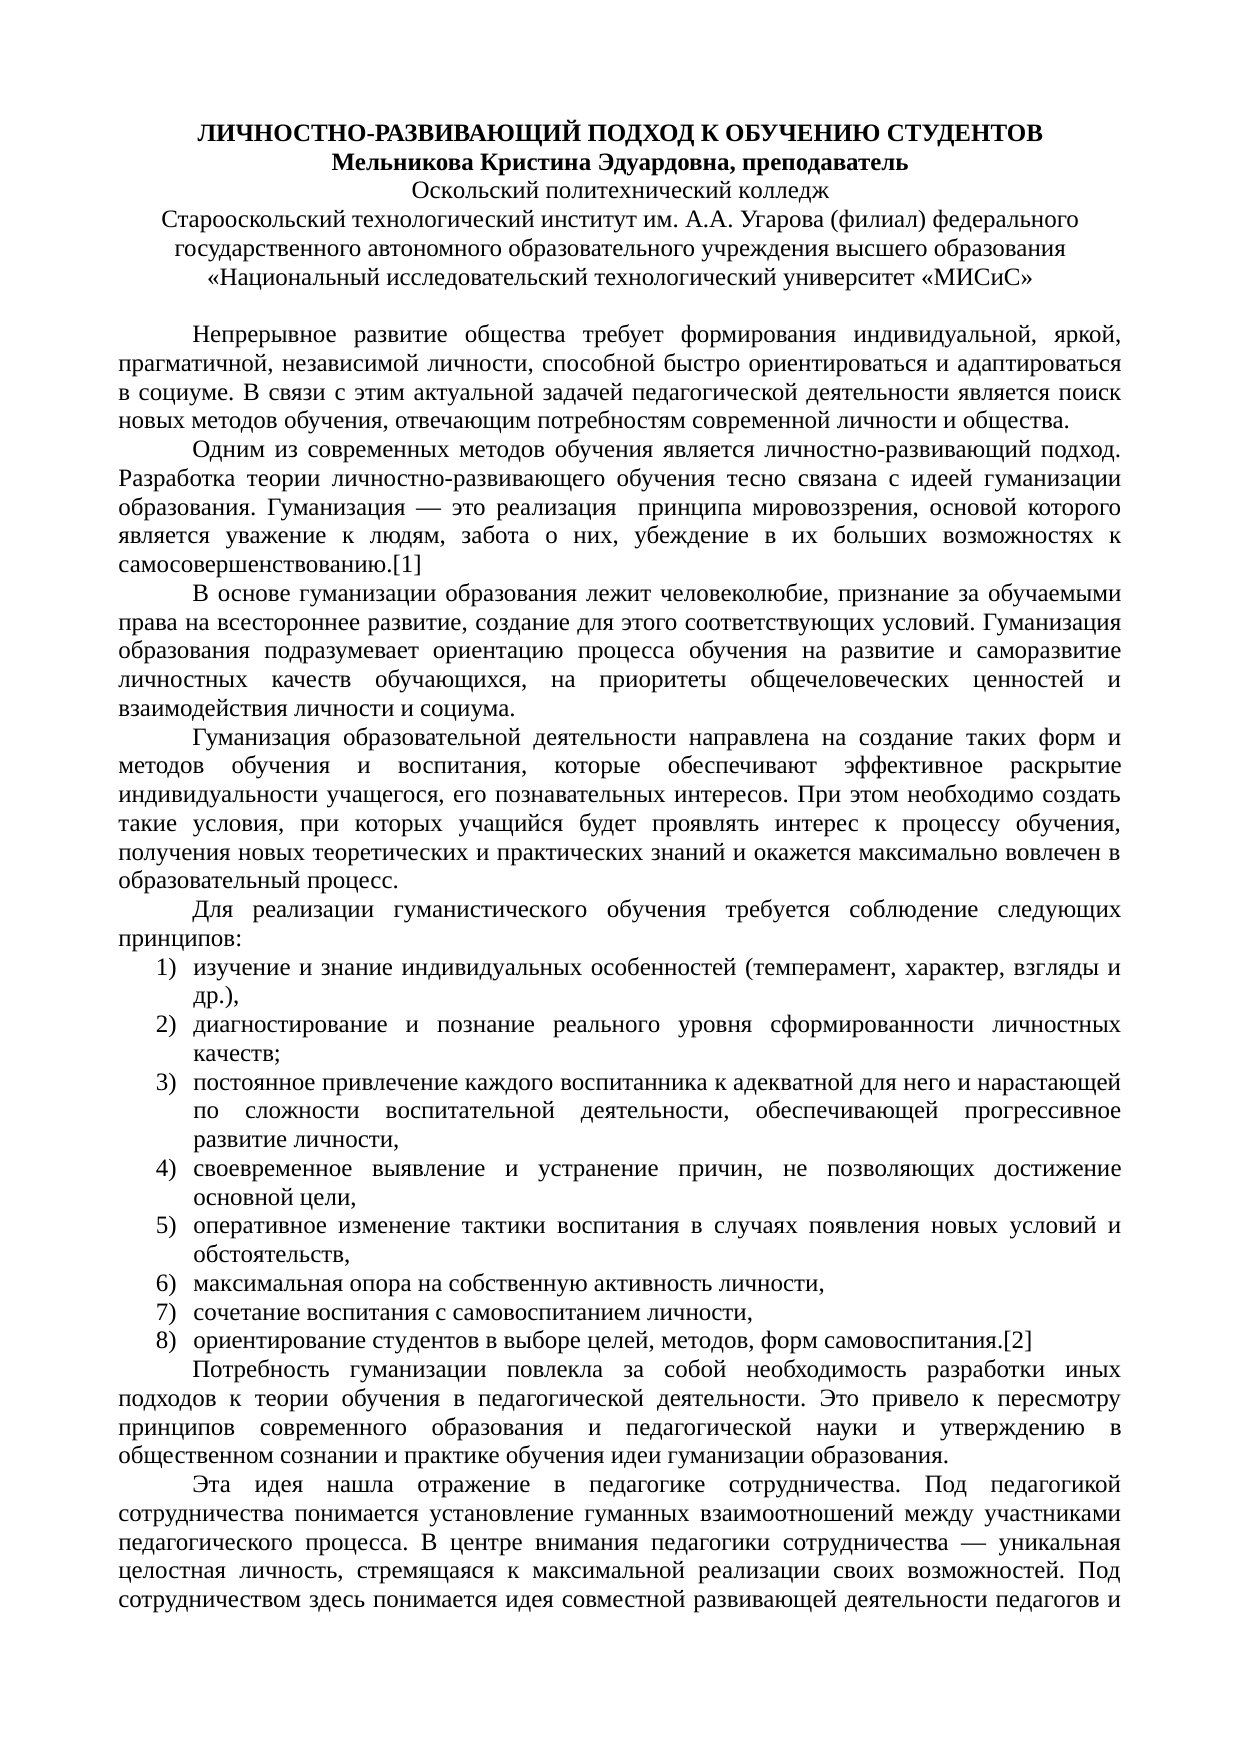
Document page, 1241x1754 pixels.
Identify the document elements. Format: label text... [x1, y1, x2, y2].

text Одним из современных методов обучения является личностно-развивающий подход. Разработка теории личностно-развивающего обучения тесно связана с идеей гуманизации образования. Гуманизация — это реализация принципа мировоззрения, основой которого является уважение к людям, забота о них, убеждение в их больших возможностях к самосовершенствованию.[1] [118, 434, 1122, 578]
list своевременное выявление и устранение причин, не позволяющих достижение основной цели, [156, 1153, 1122, 1211]
list сочетание воспитания с самовоспитанием личности, [156, 1297, 1122, 1326]
list оперативное изменение тактики воспитания в случаях появления новых условий и обстоятельств, [156, 1211, 1122, 1268]
text Непрерывное развитие общества требует формирования индивидуальной, яркой, прагматичной, независимой личности, способной быстро ориентироваться и адаптироваться в социуме. В связи с этим актуальной задачей педагогической деятельности является поиск новых методов обучения, отвечающим потребностям современной личности и общества. [118, 319, 1122, 434]
text Старооскольский технологический институт им. А.А. Угарова (филиал) федерального государственного автономного образовательного учреждения высшего образования «Национальный исследовательский технологический университет «МИСиС» [118, 204, 1122, 291]
text Потребность гуманизации повлекла за собой необходимость разработки иных подходов к теории обучения в педагогической деятельности. Это привело к пересмотру принципов современного образования и педагогической науки и утверждению в общественном сознании и практике обучения идеи гуманизации образования. [118, 1354, 1122, 1469]
list изучение и знание индивидуальных особенностей (темперамент, характер, взгляды и др.), [156, 952, 1122, 1009]
text Оскольский политехнический колледж [118, 176, 1122, 204]
text Мельникова Кристина Эдуардовна, преподаватель [118, 147, 1122, 176]
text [118, 1469, 1122, 1613]
text Гуманизация образовательной деятельности направлена на создание таких форм и методов обучения и воспитания, которые обеспечивают эффективное раскрытие индивидуальности учащегося, его познавательных интересов. При этом необходимо создать такие условия, при которых учащийся будет проявлять интерес к процессу обучения, получения новых теоретических и практических знаний и окажется максимально вовлечен в образовательный процесс. [118, 722, 1122, 894]
list диагностирование и познание реального уровня сформированности личностных качеств; [156, 1009, 1122, 1067]
text В основе гуманизации образования лежит человеколюбие, признание за обучаемыми права на всестороннее развитие, создание для этого соответствующих условий. Гуманизация образования подразумевает ориентацию процесса обучения на развитие и саморазвитие личностных качеств обучающихся, на приоритеты общечеловеческих ценностей и взаимодействия личности и социума. [118, 578, 1122, 722]
text Для реализации гуманистического обучения требуется соблюдение следующих принципов: [118, 894, 1122, 952]
text ЛИЧНОСТНО-РАЗВИВАЮЩИЙ ПОДХОД К ОБУЧЕНИЮ СТУДЕНТОВ [118, 118, 1122, 147]
list ориентирование студентов в выборе целей, методов, форм самовоспитания.[2] [156, 1326, 1122, 1354]
list постоянное привлечение каждого воспитанника к адекватной для него и нарастающей по сложности воспитательной деятельности, обеспечивающей прогрессивное развитие личности, [156, 1067, 1122, 1153]
list максимальная опора на собственную активность личности, [156, 1268, 1122, 1297]
